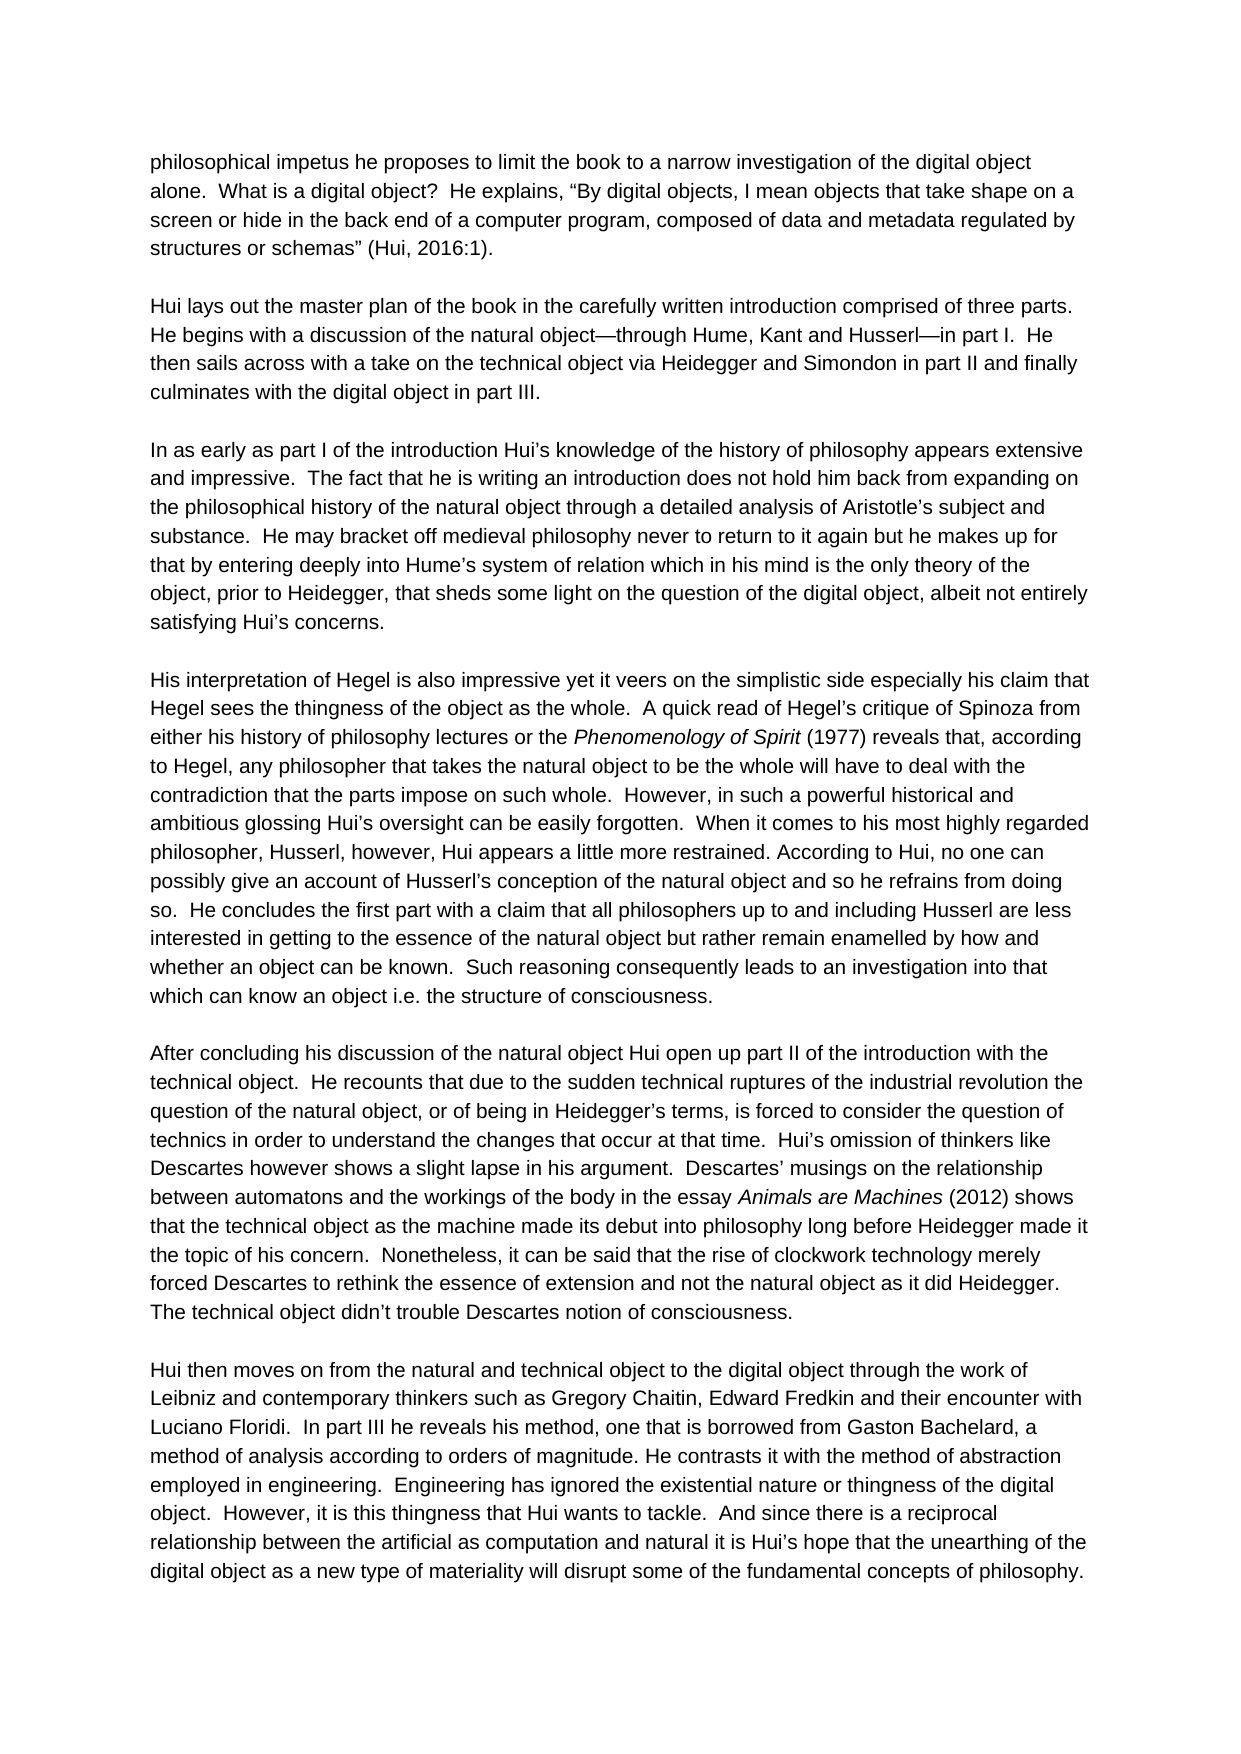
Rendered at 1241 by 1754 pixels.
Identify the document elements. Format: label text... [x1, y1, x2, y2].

text Hui lays out the master plan of the book in the carefully written introduction comprised of three parts. He begins with a discussion of the natural object—through Hume, Kant and Husserl—in part I. He then sails across with a take on the technical object via Heidegger and Simondon in part II and finally culminates with the digital object in part III. [150, 294, 1090, 404]
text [150, 1357, 1090, 1583]
text His interpretation of Hegel is also impressive yet it veers on the simplistic side especially his claim that Hegel sees the thingness of the object as the whole. A quick read of Hegel’s critique of Spinoza from either his history of philosophy lectures or the Phenomenology of Spirit (1977) reveals that, according to Hegel, any philosopher that takes the natural object to be the whole will have to deal with the contradiction that the parts impose on such whole. However, in such a powerful historical and ambitious glossing Hui’s oversight can be easily forgotten. When it comes to his most highly regarded philosopher, Husserl, however, Hui appears a little more restrained. According to Hui, no one can possibly give an account of Husserl’s conception of the natural object and so he refrains from doing so. He concludes the first part with a claim that all philosophers up to and including Husserl are less interested in getting to the essence of the natural object but rather remain enamelled by how and whether an object can be known. Such reasoning consequently leads to an investigation into that which can know an object i.e. the structure of consciousness. [150, 667, 1090, 1008]
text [150, 150, 1090, 260]
text In as early as part I of the introduction Hui’s knowledge of the history of philosophy appears extensive and impressive. The fact that he is writing an introduction does not hold him back from expanding on the philosophical history of the natural object through a detailed analysis of Aristotle’s subject and substance. He may bracket off medieval philosophy never to return to it again but he makes up for that by entering deeply into Hume’s system of relation which in his mind is the only theory of the object, prior to Heidegger, that sheds some light on the question of the digital object, albeit not entirely satisfying Hui’s concerns. [150, 437, 1090, 634]
text After concluding his discussion of the natural object Hui open up part II of the introduction with the technical object. He recounts that due to the sudden technical ruptures of the industrial revolution the question of the natural object, or of being in Heidegger’s terms, is forced to consider the question of technics in order to understand the changes that occur at that time. Hui’s omission of thinkers like Descartes however shows a slight lapse in his argument. Descartes’ musings on the relationship between automatons and the workings of the body in the essay Animals are Machines (2012) shows that the technical object as the machine made its debut into philosophy long before Heidegger made it the topic of his concern. Nonetheless, it can be said that the rise of clockwork technology merely forced Descartes to rethink the essence of extension and not the natural object as it did Heidegger. The technical object didn’t trouble Descartes notion of consciousness. [150, 1041, 1090, 1324]
